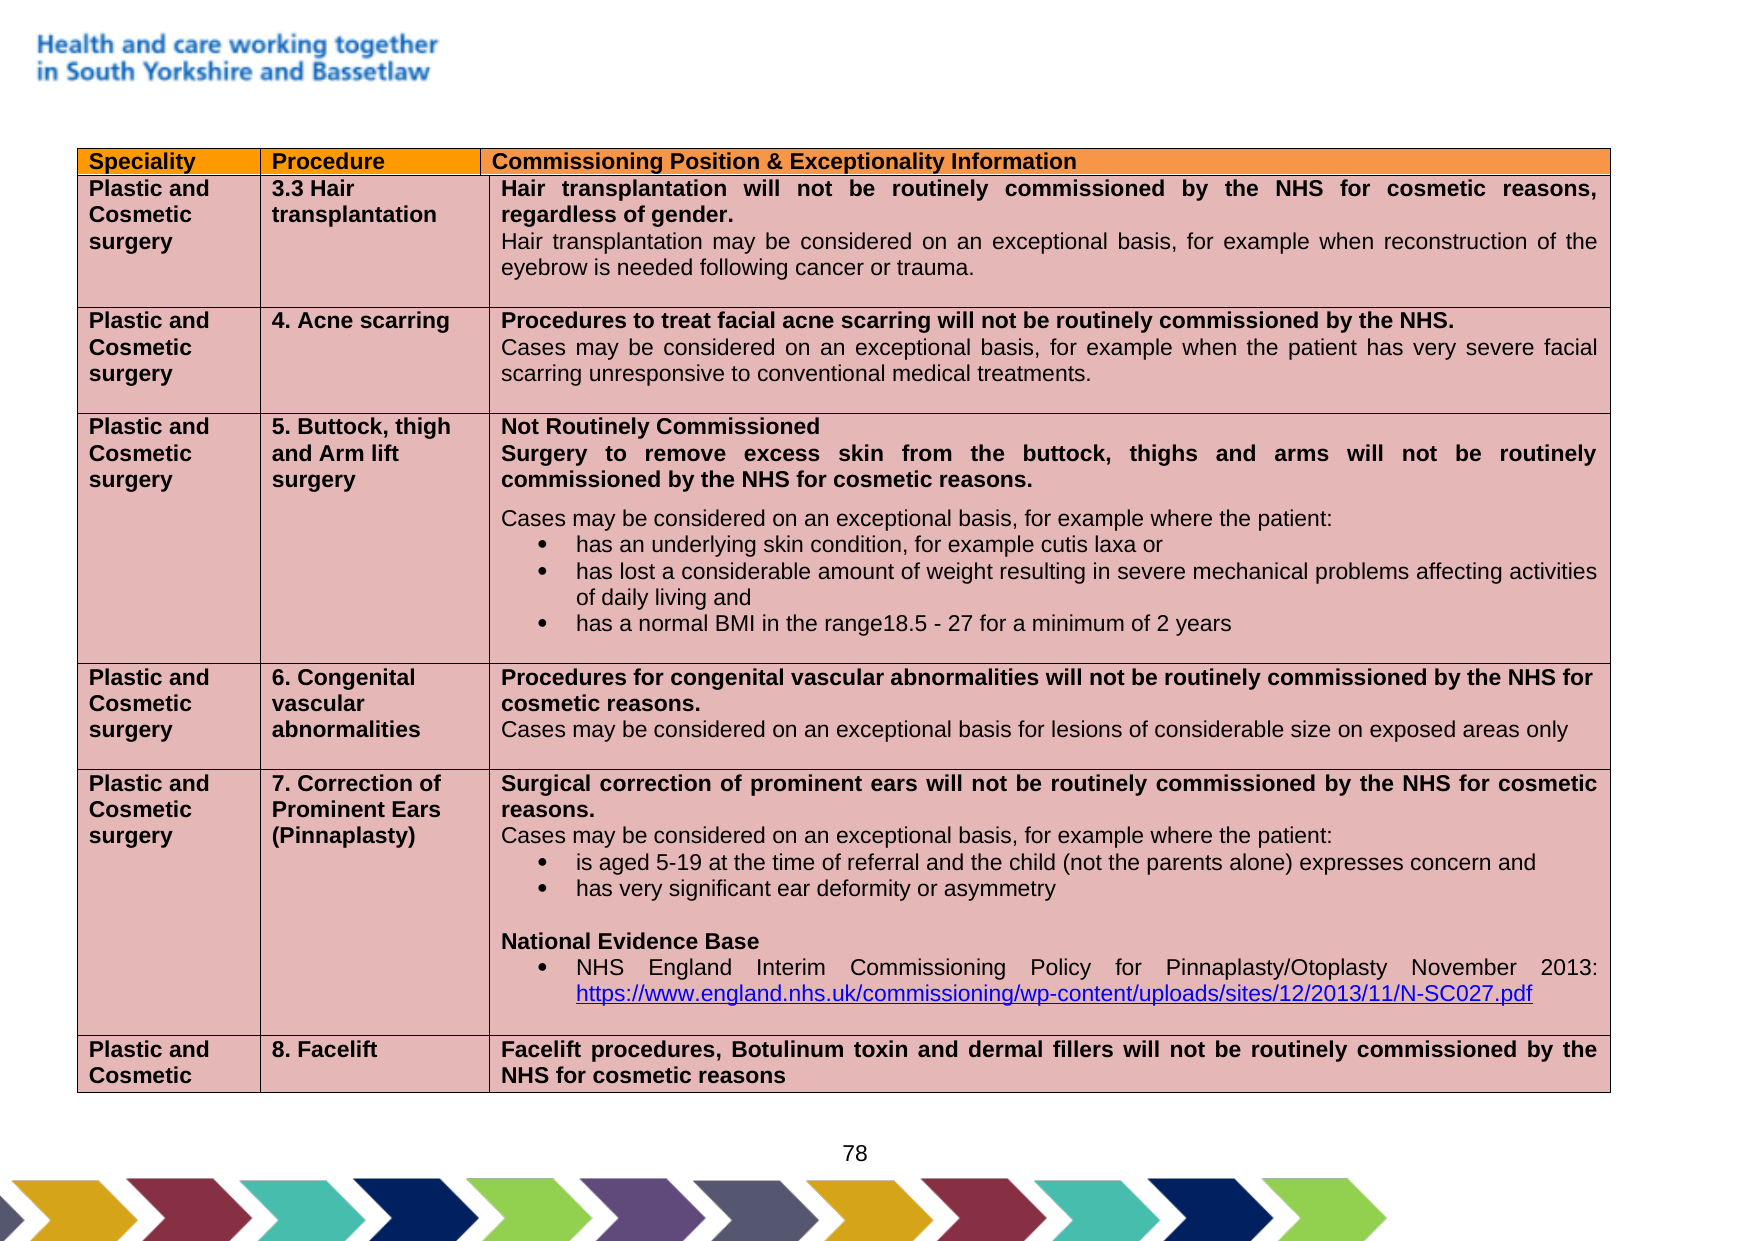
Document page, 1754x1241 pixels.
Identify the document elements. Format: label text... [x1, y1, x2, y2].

table_cell Plastic and Cosmetic surgery [78, 1036, 260, 1092]
table_cell Plastic and Cosmetic surgery [78, 770, 260, 1035]
table_header Speciality [78, 149, 260, 174]
table_cell 6. Congenital vascular abnormalities [261, 664, 489, 769]
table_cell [490, 1036, 1610, 1092]
table_cell 8. Facelift [261, 1036, 489, 1092]
table_cell Procedures for congenital vascular abnormalities will not be routinely commissioned by the NHS for cosmetic reasons. Cases may be considered on an exceptional basis for lesions of considerable size on exposed areas only [490, 664, 1610, 769]
table_header Commissioning Position & Exceptionality Information [481, 149, 1610, 174]
table_cell Hair transplantation will not be routinely commissioned by the NHS for cosmetic reasons, regardless of gender. Hair transplantation may be considered on an exceptional basis, for example when reconstruction of the eyebrow is needed following cancer or trauma. [490, 176, 1610, 307]
table_cell 4. Acne scarring [261, 308, 489, 413]
table_cell Plastic and Cosmetic surgery [78, 664, 260, 769]
table_cell Plastic and Cosmetic surgery [78, 176, 260, 307]
picture [0, 16, 468, 95]
table_cell Not Routinely Commissioned Surgery to remove excess skin from the buttock, thighs and arms will not be routinely commissioned by the NHS for cosmetic reasons. Cases may be considered on an exceptional basis, for example where the patient: has an underlying skin condition, for example cutis laxa or has lost a considerable amount of weight resulting in severe mechanical problems affecting activities of daily living and has a normal BMI in the range18.5 - 27 for a minimum of 2 years [490, 414, 1610, 663]
table_cell 5. Buttock, thigh and Arm lift surgery [261, 414, 489, 663]
table_cell 3.3 Hair transplantation [261, 176, 489, 307]
table_header Procedure [261, 149, 480, 174]
table_cell Surgical correction of prominent ears will not be routinely commissioned by the NHS for cosmetic reasons. Cases may be considered on an exceptional basis, for example where the patient: is aged 5-19 at the time of referral and the child (not the parents alone) expresses concern and has very significant ear deformity or asymmetry National Evidence Base NHS England Interim Commissioning Policy for Pinnaplasty/Otoplasty November 2013: https://www.england.nhs.uk/commissioning/wp-content/uploads/sites/12/2013/11/N-SC027.pdf [490, 770, 1610, 1035]
table_cell Procedures to treat facial acne scarring will not be routinely commissioned by the NHS. Cases may be considered on an exceptional basis, for example when the patient has very severe facial scarring unresponsive to conventional medical treatments. [490, 308, 1610, 413]
picture [0, 1157, 1388, 1241]
table_cell Plastic and Cosmetic surgery [78, 308, 260, 413]
table_cell 7. Correction of Prominent Ears (Pinnaplasty) [261, 770, 489, 1035]
table_cell Plastic and Cosmetic surgery [78, 414, 260, 663]
